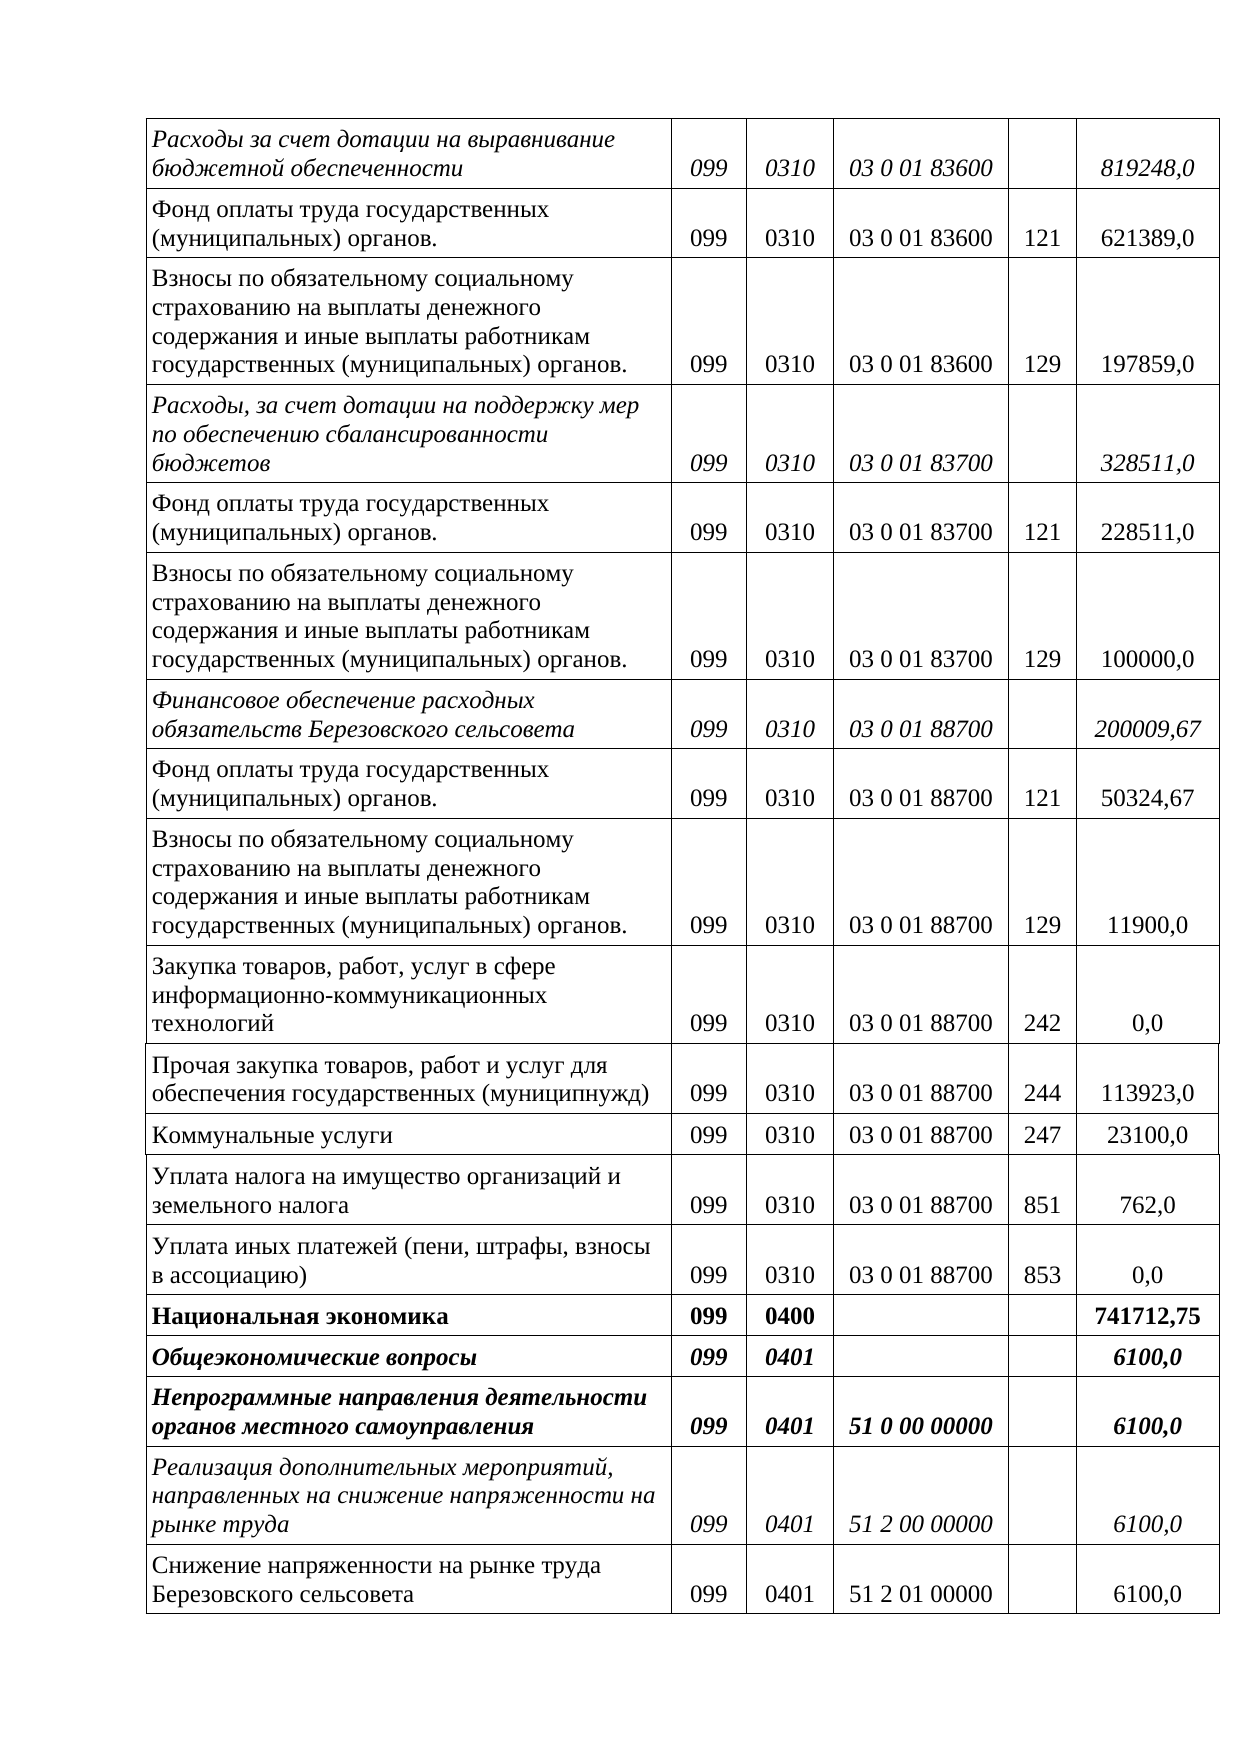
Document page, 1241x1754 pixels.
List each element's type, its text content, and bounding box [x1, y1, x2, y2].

table_cell 100000,0 [1077, 553, 1219, 679]
table_cell 0310 [747, 749, 833, 818]
table_cell 0310 [747, 258, 833, 384]
table_cell 03 0 01 88700 [834, 819, 1008, 945]
table_cell 0,0 [1077, 946, 1219, 1043]
table_cell 129 [1009, 553, 1076, 679]
table_cell 244 [1009, 1044, 1076, 1113]
table_cell 099 [672, 1225, 746, 1294]
table_cell 03 0 01 88700 [834, 946, 1008, 1043]
table_cell 03 0 01 88700 [834, 680, 1008, 748]
table_cell 099 [672, 1155, 746, 1224]
table_cell 129 [1009, 819, 1076, 945]
table_cell Фонд оплаты труда государственных (муниципальных) органов. [147, 189, 671, 257]
table_cell 0310 [747, 680, 833, 748]
table_cell 03 0 01 83700 [834, 385, 1008, 482]
table_cell 0400 [747, 1295, 833, 1335]
table_cell 6100,0 [1077, 1447, 1219, 1544]
table_cell Взносы по обязательному социальному страхованию на выплаты денежного содержания и иные выплаты работникам государственных (муниципальных) органов. [147, 553, 671, 679]
table_cell Взносы по обязательному социальному страхованию на выплаты денежного содержания и иные выплаты работникам государственных (муниципальных) органов. [147, 258, 671, 384]
table_cell 03 0 01 88700 [834, 1044, 1008, 1113]
table_cell 328511,0 [1077, 385, 1219, 482]
table_cell 0401 [747, 1377, 833, 1446]
table_cell 03 0 01 88700 [834, 1155, 1008, 1224]
table_cell [1009, 1336, 1076, 1376]
table_cell 762,0 [1077, 1155, 1219, 1224]
table_cell 853 [1009, 1225, 1076, 1294]
table_cell 03 0 01 83600 [834, 258, 1008, 384]
table_cell 099 [672, 680, 746, 748]
table_cell Уплата иных платежей (пени, штрафы, взносы в ассоциацию) [147, 1225, 671, 1294]
table_cell [834, 1336, 1008, 1376]
table_cell 0401 [747, 1545, 833, 1613]
table_cell 200009,67 [1077, 680, 1219, 748]
table_cell Расходы за счет дотации на выравнивание бюджетной обеспеченности [147, 119, 671, 188]
table_cell 50324,67 [1077, 749, 1219, 818]
table_cell 03 0 01 88700 [834, 1225, 1008, 1294]
table_cell Закупка товаров, работ, услуг в сфере информационно-коммуникационных технологий [147, 946, 671, 1043]
table_cell 099 [672, 1447, 746, 1544]
table_cell 51 0 00 00000 [834, 1377, 1008, 1446]
table_cell Снижение напряженности на рынке труда Березовского сельсовета [147, 1545, 671, 1613]
table_cell 621389,0 [1077, 189, 1219, 257]
table_cell 0310 [747, 483, 833, 552]
table_cell 113923,0 [1077, 1044, 1218, 1113]
table_cell 0,0 [1077, 1225, 1219, 1294]
table_cell 03 0 01 83700 [834, 553, 1008, 679]
table_cell 0310 [747, 1225, 833, 1294]
table_cell 099 [672, 1545, 746, 1613]
table_cell Финансовое обеспечение расходных обязательств Березовского сельсовета [147, 680, 671, 748]
table_cell [1009, 1545, 1076, 1613]
table_cell [1009, 1377, 1076, 1446]
table_cell 51 2 00 00000 [834, 1447, 1008, 1544]
table_cell 0310 [747, 189, 833, 257]
table_cell [1009, 680, 1076, 748]
table_cell 0401 [747, 1447, 833, 1544]
table_cell 0310 [747, 1155, 833, 1224]
table_cell 819248,0 [1077, 119, 1219, 188]
table_cell 23100,0 [1077, 1114, 1218, 1154]
table_cell 03 0 01 88700 [834, 749, 1008, 818]
table_cell 099 [672, 1295, 746, 1335]
table_cell 0310 [747, 385, 833, 482]
table_cell [1009, 385, 1076, 482]
table_cell 099 [672, 819, 746, 945]
table_cell Коммунальные услуги [146, 1114, 671, 1154]
table_cell 0310 [747, 119, 833, 188]
table_cell 741712,75 [1077, 1295, 1219, 1335]
table_cell 099 [672, 258, 746, 384]
table_cell 0310 [747, 819, 833, 945]
table_cell 242 [1009, 946, 1076, 1043]
table_cell 11900,0 [1077, 819, 1219, 945]
table_cell 099 [672, 483, 746, 552]
table_cell 099 [672, 385, 746, 482]
table_cell 03 0 01 83600 [834, 119, 1008, 188]
table_cell 6100,0 [1077, 1545, 1219, 1613]
table_cell Национальная экономика [147, 1295, 671, 1335]
table_cell [1009, 119, 1076, 188]
table_cell 129 [1009, 258, 1076, 384]
table_cell 099 [672, 749, 746, 818]
table_cell Общеэкономические вопросы [147, 1336, 671, 1376]
table_cell 121 [1009, 749, 1076, 818]
table_cell 099 [672, 1336, 746, 1376]
table_cell [834, 1295, 1008, 1335]
table_cell 099 [672, 946, 746, 1043]
table_cell 099 [672, 119, 746, 188]
table_cell 0310 [747, 553, 833, 679]
table_cell Уплата налога на имущество организаций и земельного налога [147, 1155, 671, 1224]
table_cell 247 [1009, 1114, 1076, 1154]
table_cell Фонд оплаты труда государственных (муниципальных) органов. [147, 483, 671, 552]
table_cell 03 0 01 83700 [834, 483, 1008, 552]
table_cell 121 [1009, 189, 1076, 257]
table_cell 6100,0 [1077, 1336, 1219, 1376]
table_cell 099 [672, 1044, 746, 1113]
table_cell 099 [672, 553, 746, 679]
table_cell Взносы по обязательному социальному страхованию на выплаты денежного содержания и иные выплаты работникам государственных (муниципальных) органов. [147, 819, 671, 945]
table_cell 121 [1009, 483, 1076, 552]
table_cell Расходы, за счет дотации на поддержку мер по обеспечению сбалансированности бюджетов [147, 385, 671, 482]
table_cell Прочая закупка товаров, работ и услуг для обеспечения государственных (муниципнужд) [146, 1044, 671, 1113]
table_cell [1009, 1295, 1076, 1335]
table_cell 0310 [747, 1114, 833, 1154]
table_cell 851 [1009, 1155, 1076, 1224]
table_cell Реализация дополнительных мероприятий, направленных на снижение напряженности на рынке труда [147, 1447, 671, 1544]
table_cell 099 [672, 1377, 746, 1446]
table_cell Непрограммные направления деятельности органов местного самоуправления [147, 1377, 671, 1446]
table_cell Фонд оплаты труда государственных (муниципальных) органов. [147, 749, 671, 818]
table_cell 03 0 01 88700 [834, 1114, 1008, 1154]
table_cell 0310 [747, 1044, 833, 1113]
table_cell 197859,0 [1077, 258, 1219, 384]
table_cell 51 2 01 00000 [834, 1545, 1008, 1613]
table_cell [1009, 1447, 1076, 1544]
table_cell 228511,0 [1077, 483, 1219, 552]
table_cell 0310 [747, 946, 833, 1043]
table_cell 03 0 01 83600 [834, 189, 1008, 257]
table_cell 099 [672, 189, 746, 257]
table_cell 099 [672, 1114, 746, 1154]
table_cell 0401 [747, 1336, 833, 1376]
table_cell 6100,0 [1077, 1377, 1219, 1446]
